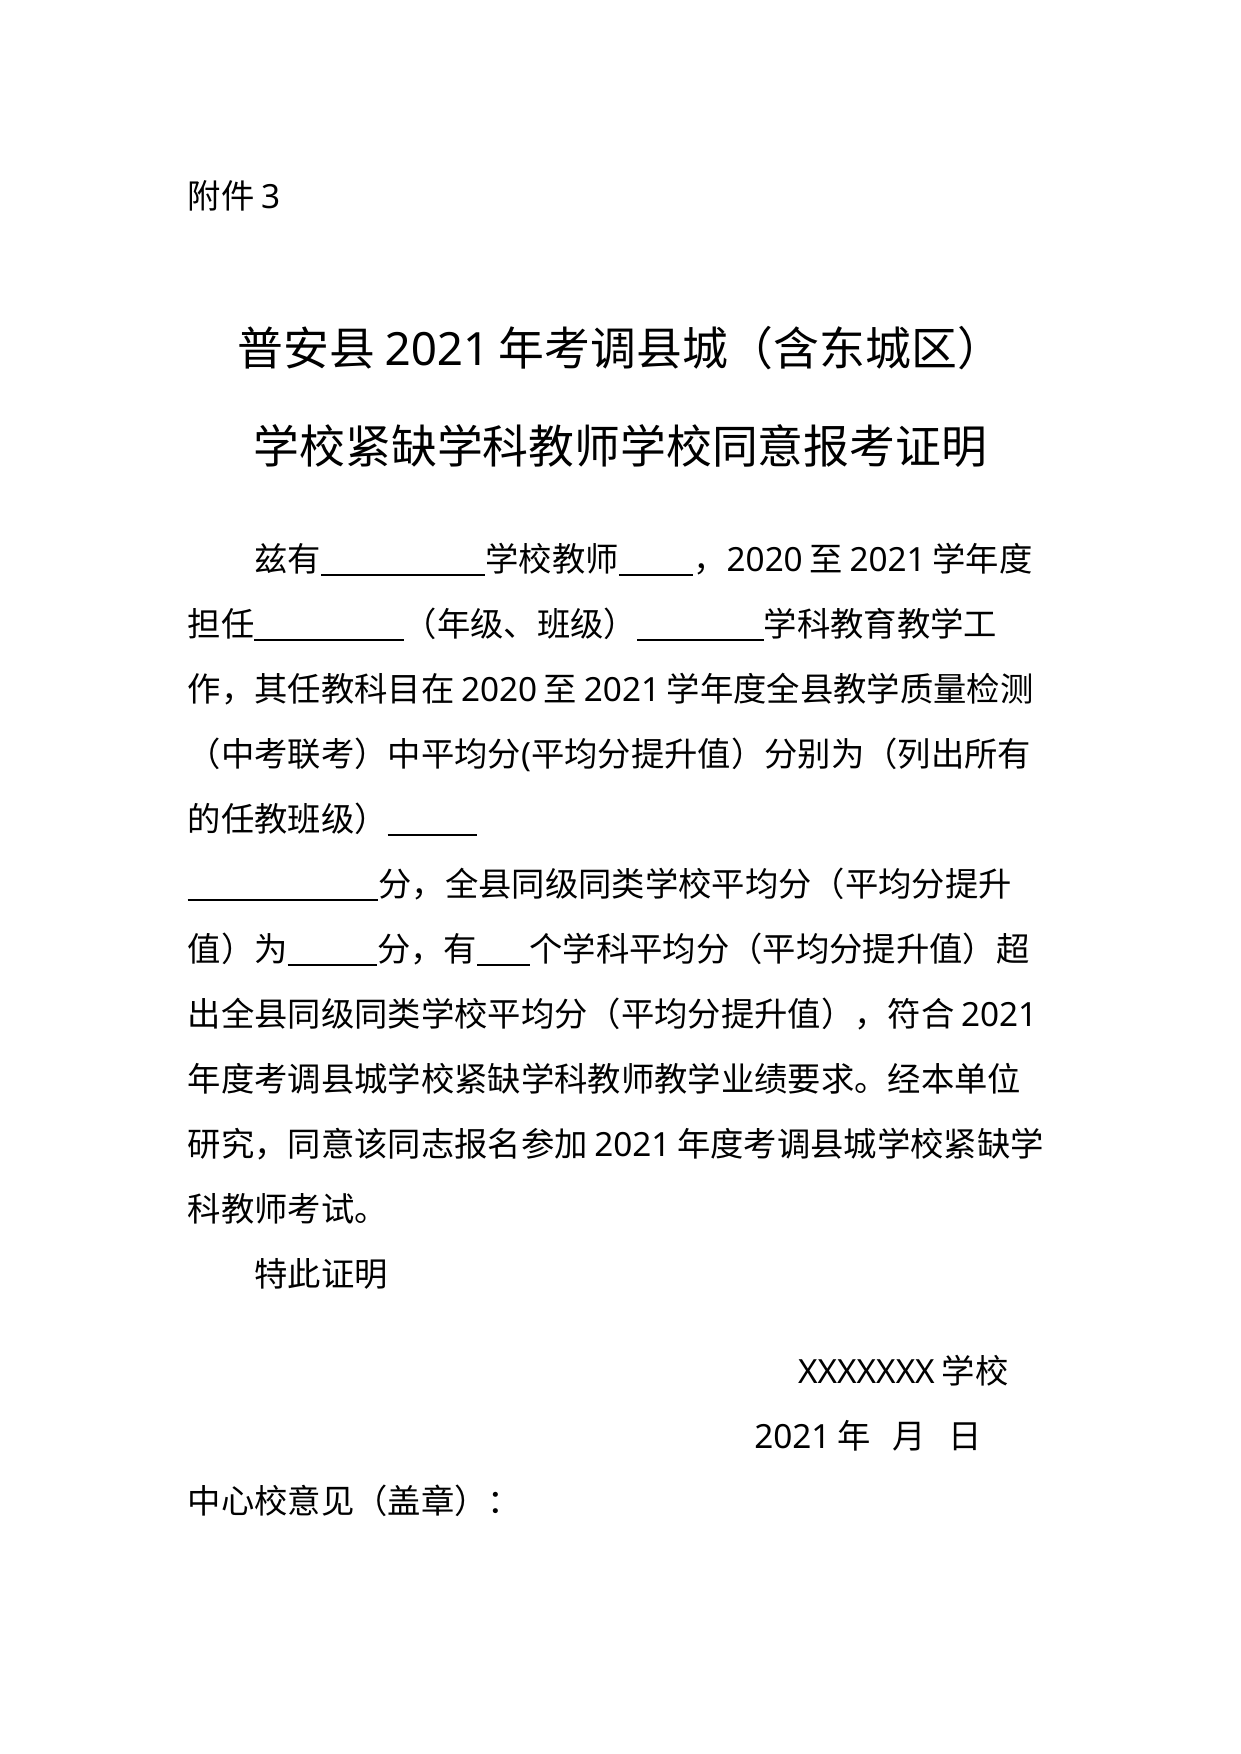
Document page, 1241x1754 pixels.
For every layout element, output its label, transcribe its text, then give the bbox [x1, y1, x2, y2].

text 附件3 [187, 162, 1053, 227]
text 分，全县同级同类学校平均分（平均分提升值）为 分，有 个学科平均分（平均分提升值）超出全县同级同类学校平均分（平均分提升值），符合2021年度考调县城学校紧缺学科教师教学业绩要求。经本单位研究，同意该同志报名参加2021年度考调县城学校紧缺学科教师考试。 [187, 849, 1053, 1239]
text 普安县2021年考调县城（含东城区） [187, 297, 1053, 394]
text XXXXXXX学校 [231, 1337, 1053, 1402]
text 兹有 学校教师 ，2020至2021学年度担任 （年级、班级） 学科教育教学工作，其任教科目在2020至2021学年度全县教学质量检测（中考联考）中平均分(平均分提升值）分别为（列出所有的任教班级） [187, 524, 1053, 849]
text 特此证明 [187, 1239, 1053, 1304]
text 2021年 月 日 [187, 1402, 1053, 1467]
text 学校紧缺学科教师学校同意报考证明 [187, 394, 1053, 492]
text 中心校意见（盖章）： [187, 1467, 1053, 1532]
